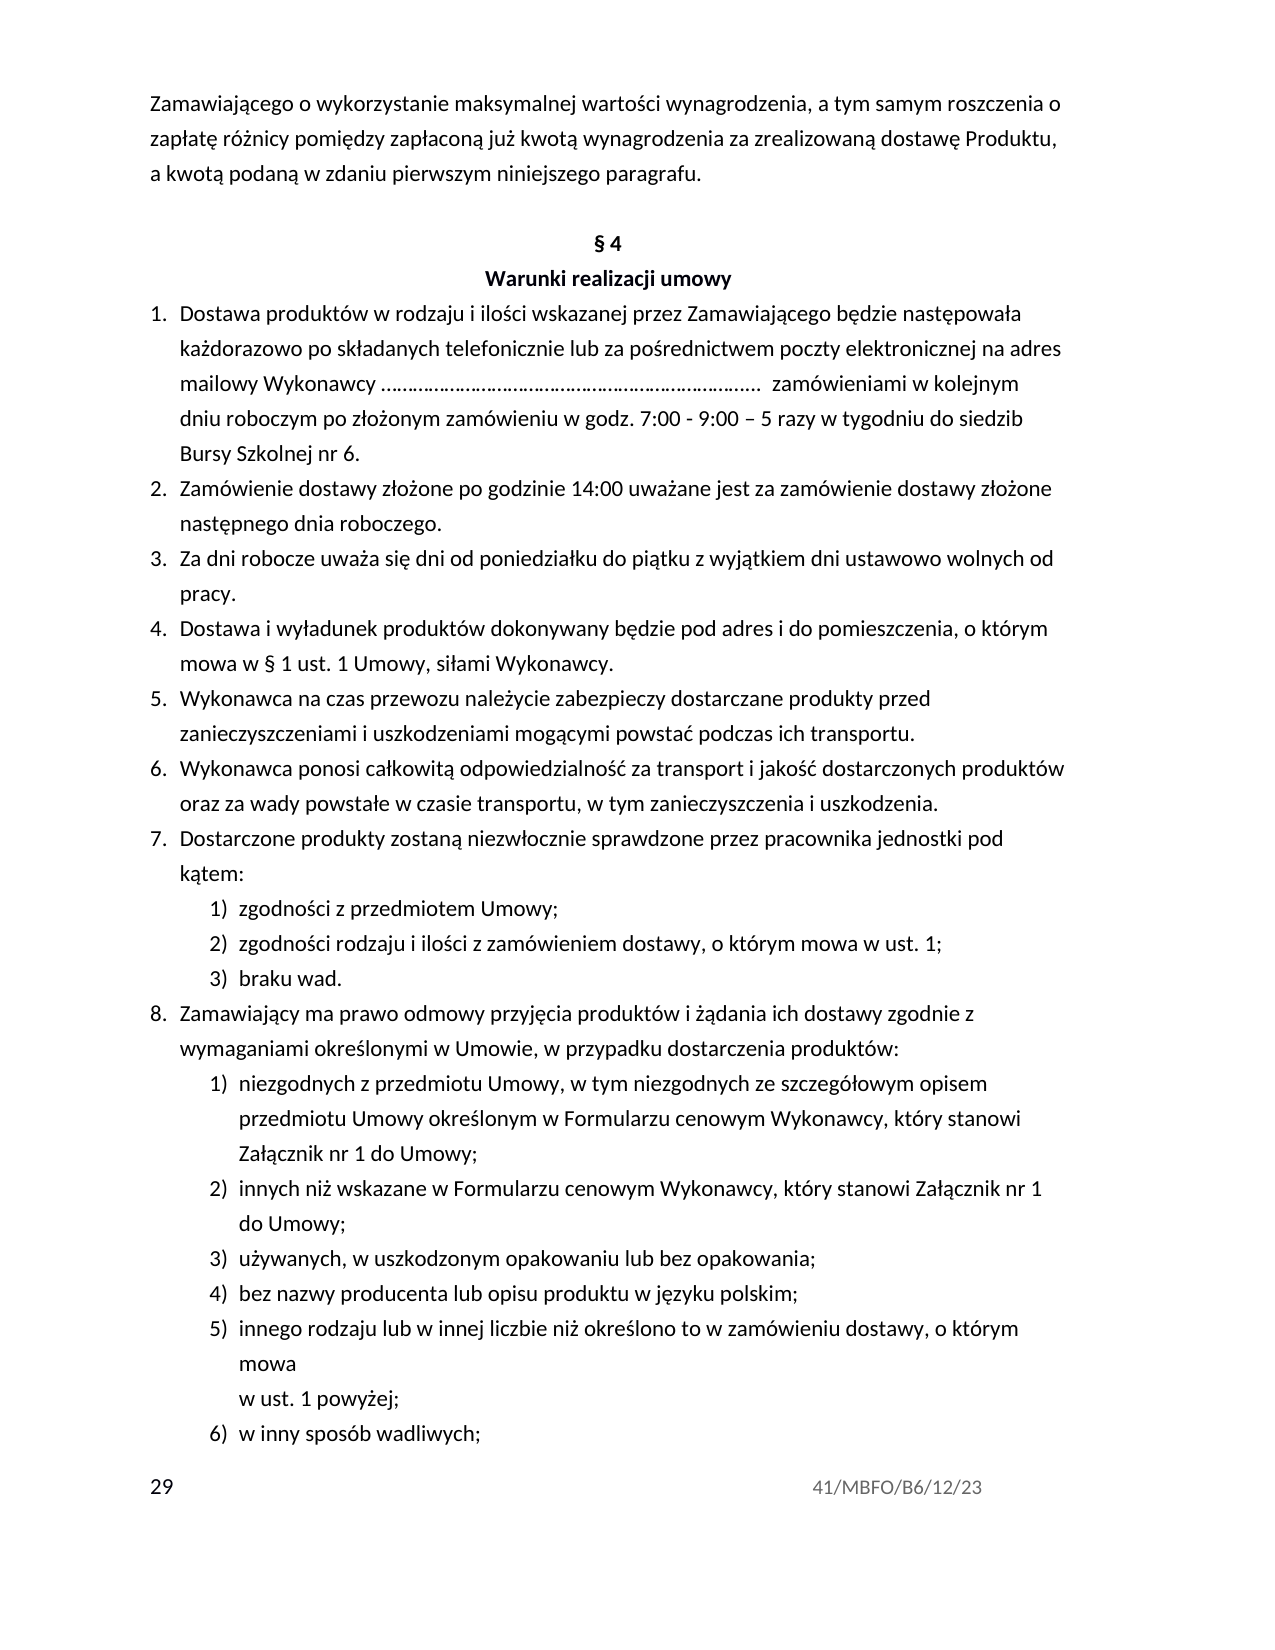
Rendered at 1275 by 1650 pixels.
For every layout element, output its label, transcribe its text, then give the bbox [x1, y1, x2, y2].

list bez nazwy producenta lub opisu produktu w języku polskim; [209, 1279, 1066, 1307]
list Dostawa produktów w rodzaju i ilości wskazanej przez Zamawiającego będzie następowała każdorazowo po składanych telefonicznie lub za pośrednictwem poczty elektronicznej na adres mailowy Wykonawcy ……………………………………………………………... zamówieniami w kolejnym dniu roboczym po złożonym zamówieniu w godz. 7:00 - 9:00 – 5 razy w tygodniu do siedzib Bursy Szkolnej nr 6. [150, 299, 1066, 467]
list Dostarczone produkty zostaną niezwłocznie sprawdzone przez pracownika jednostki pod kątem: [150, 824, 1066, 887]
list innych niż wskazane w Formularzu cenowym Wykonawcy, który stanowi Załącznik nr 1 do Umowy; [209, 1174, 1066, 1237]
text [150, 89, 1066, 187]
list zgodności z przedmiotem Umowy; [209, 894, 1066, 922]
list Zamawiający ma prawo odmowy przyjęcia produktów i żądania ich dostawy zgodnie z wymaganiami określonymi w Umowie, w przypadku dostarczenia produktów: [150, 999, 1066, 1062]
list Wykonawca ponosi całkowitą odpowiedzialność za transport i jakość dostarczonych produktów oraz za wady powstałe w czasie transportu, w tym zanieczyszczenia i uszkodzenia. [150, 754, 1066, 817]
list innego rodzaju lub w innej liczbie niż określono to w zamówieniu dostawy, o którym mowa w ust. 1 powyżej; [209, 1314, 1066, 1412]
list Zamówienie dostawy złożone po godzinie 14:00 uważane jest za zamówienie dostawy złożone następnego dnia roboczego. [150, 474, 1066, 537]
list niezgodnych z przedmiotu Umowy, w tym niezgodnych ze szczegółowym opisem przedmiotu Umowy określonym w Formularzu cenowym Wykonawcy, który stanowi Załącznik nr 1 do Umowy; [209, 1069, 1066, 1167]
list Wykonawca na czas przewozu należycie zabezpieczy dostarczane produkty przed zanieczyszczeniami i uszkodzeniami mogącymi powstać podczas ich transportu. [150, 684, 1066, 747]
list Za dni robocze uważa się dni od poniedziałku do piątku z wyjątkiem dni ustawowo wolnych od pracy. [150, 544, 1066, 607]
list używanych, w uszkodzonym opakowaniu lub bez opakowania; [209, 1244, 1066, 1272]
list w inny sposób wadliwych; [209, 1419, 1066, 1447]
text Warunki realizacji umowy [150, 264, 1066, 292]
list braku wad. [209, 964, 1066, 992]
list Dostawa i wyładunek produktów dokonywany będzie pod adres i do pomieszczenia, o którym mowa w § 1 ust. 1 Umowy, siłami Wykonawcy. [150, 614, 1066, 677]
list zgodności rodzaju i ilości z zamówieniem dostawy, o którym mowa w ust. 1; [209, 929, 1066, 957]
